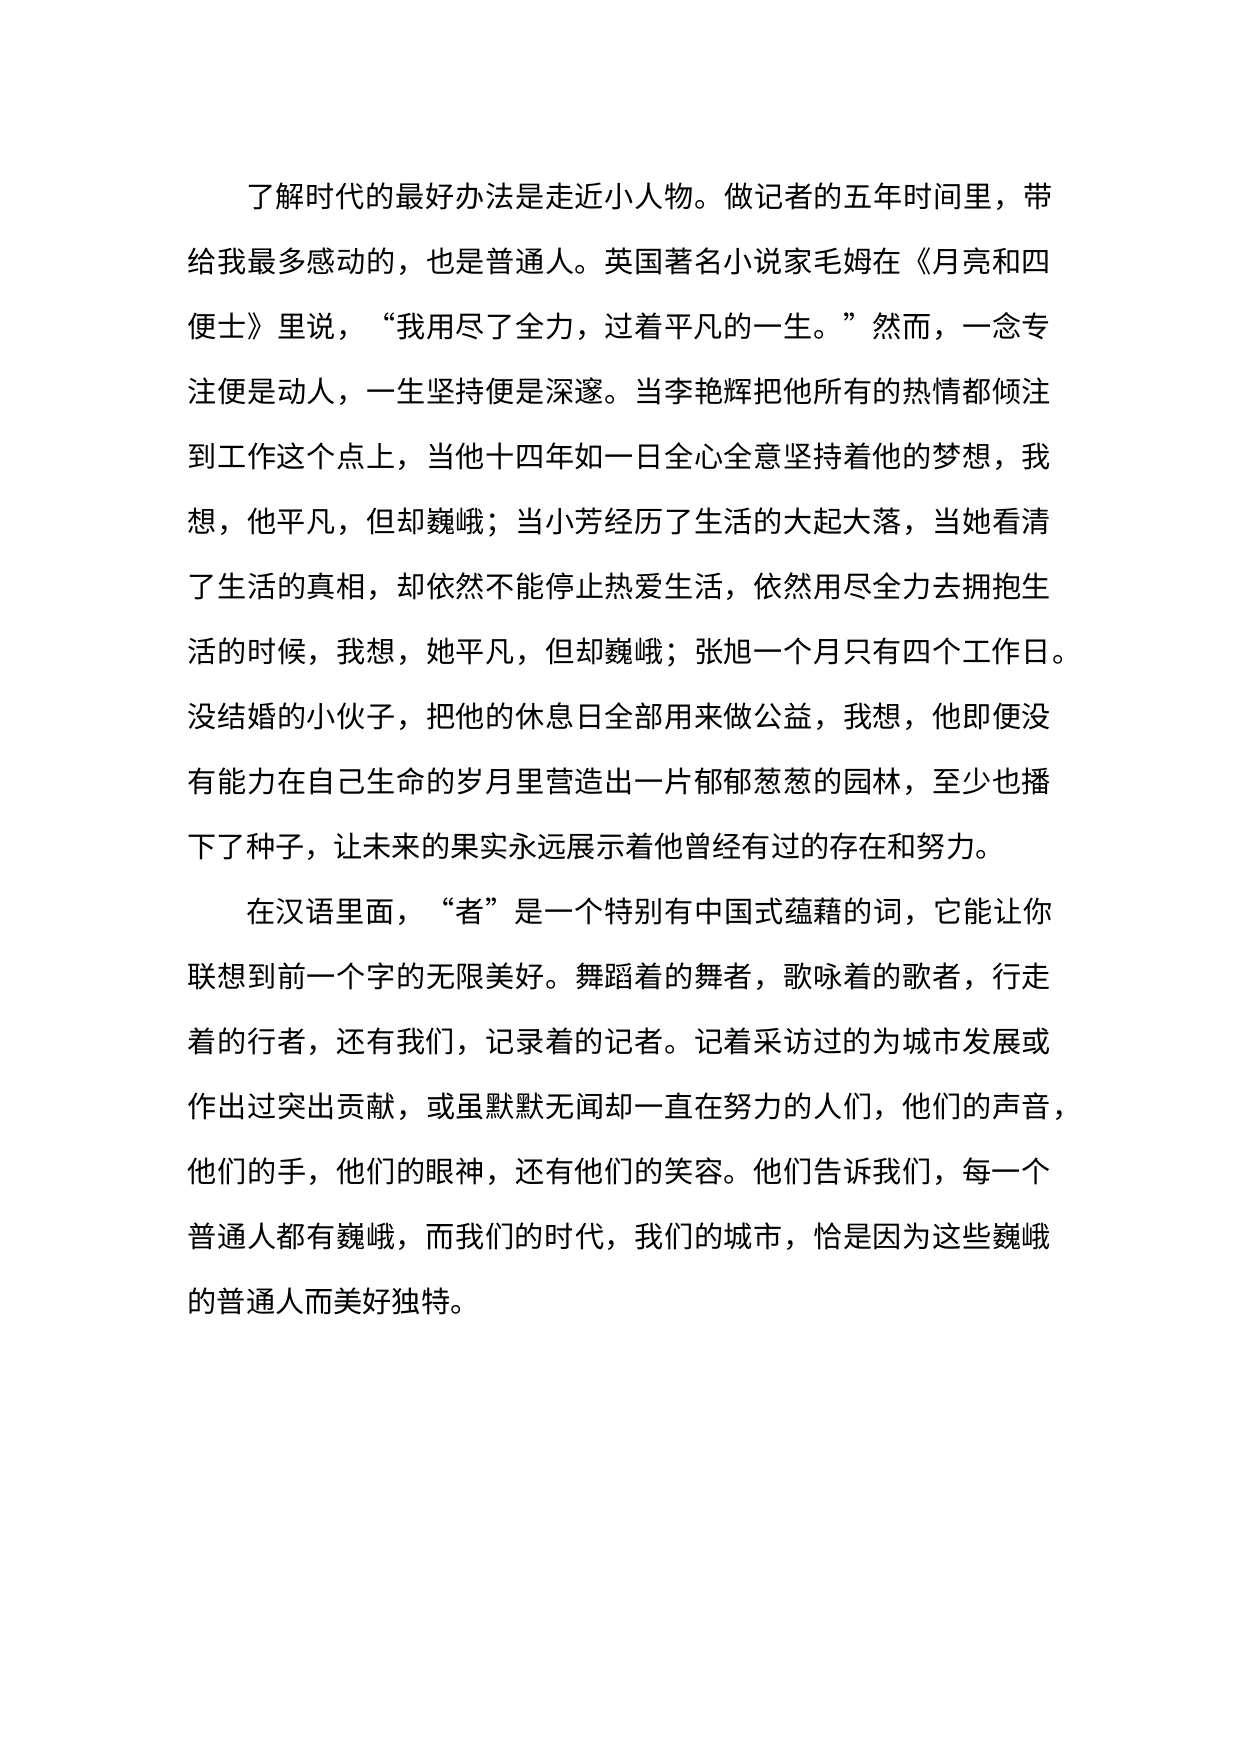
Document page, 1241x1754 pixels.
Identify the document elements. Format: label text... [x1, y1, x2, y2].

text 在汉语里面，“者”是一个特别有中国式蕴藉的词，它能让你联想到前一个字的无限美好。舞蹈着的舞者，歌咏着的歌者，行走着的行者，还有我们，记录着的记者。记着采访过的为城市发展或作出过突出贡献，或虽默默无闻却一直在努力的人们，他们的声音，他们的手，他们的眼神，还有他们的笑容。他们告诉我们，每一个普通人都有巍峨，而我们的时代，我们的城市，恰是因为这些巍峨的普通人而美好独特。 [187, 877, 1053, 1332]
text 了解时代的最好办法是走近小人物。做记者的五年时间里，带给我最多感动的，也是普通人。英国著名小说家毛姆在《月亮和四便士》里说，“我用尽了全力，过着平凡的一生。”然而，一念专注便是动人，一生坚持便是深邃。当李艳辉把他所有的热情都倾注到工作这个点上，当他十四年如一日全心全意坚持着他的梦想，我想，他平凡，但却巍峨；当小芳经历了生活的大起大落，当她看清了生活的真相，却依然不能停止热爱生活，依然用尽全力去拥抱生活的时候，我想，她平凡，但却巍峨；张旭一个月只有四个工作日。没结婚的小伙子，把他的休息日全部用来做公益，我想，他即便没有能力在自己生命的岁月里营造出一片郁郁葱葱的园林，至少也播下了种子，让未来的果实永远展示着他曾经有过的存在和努力。 [187, 162, 1053, 877]
